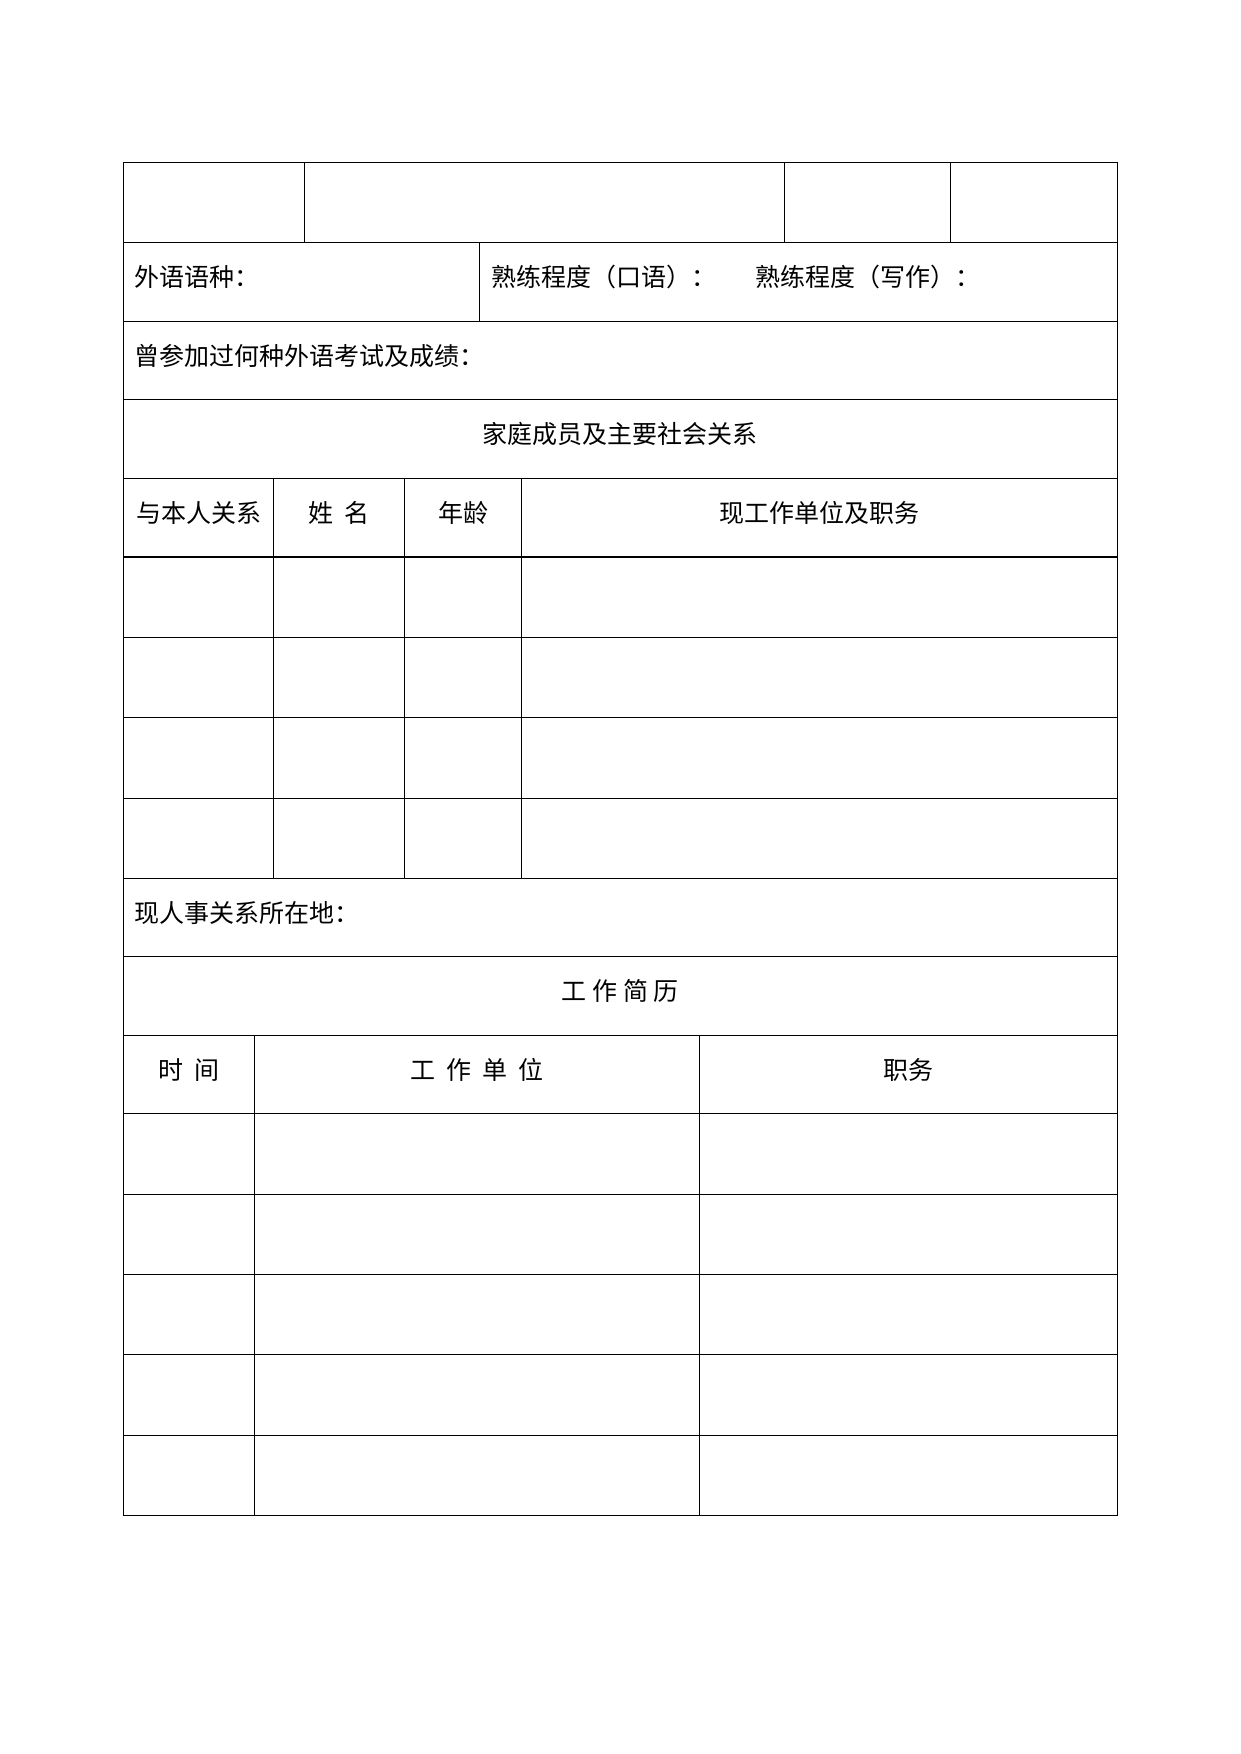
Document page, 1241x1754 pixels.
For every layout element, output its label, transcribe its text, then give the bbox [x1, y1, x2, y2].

table_cell 家庭成员及主要社会关系 [124, 400, 1117, 478]
table_cell 时 间 [124, 1036, 254, 1113]
table_cell [255, 1114, 699, 1194]
table_cell 熟练程度（口语）： 熟练程度（写作）： [480, 243, 1117, 321]
table_cell 与本人关系 [124, 479, 273, 556]
table_cell [405, 799, 521, 878]
table_cell [785, 163, 950, 242]
table_cell [522, 638, 1117, 717]
table_cell [951, 163, 1117, 242]
table_cell [405, 718, 521, 797]
table_cell 职务 [700, 1036, 1117, 1113]
table_cell [255, 1275, 699, 1354]
table_cell [700, 1195, 1117, 1274]
table_cell 曾参加过何种外语考试及成绩： [124, 322, 1117, 399]
table_cell [522, 799, 1117, 878]
table_cell 外语语种： [124, 243, 479, 321]
table_cell [124, 638, 273, 717]
table_cell [522, 558, 1117, 637]
table_cell [274, 718, 404, 797]
table_cell [124, 1355, 254, 1434]
table_cell [522, 718, 1117, 797]
table_cell [405, 638, 521, 717]
table_cell 现人事关系所在地： [124, 879, 1117, 956]
table_cell [124, 799, 273, 878]
table_cell [124, 1195, 254, 1274]
table_cell [124, 718, 273, 797]
table_cell [124, 1436, 254, 1515]
table_cell [274, 558, 404, 637]
table_cell 工 作 简 历 [124, 957, 1117, 1035]
table_cell [124, 1114, 254, 1194]
table_cell [700, 1114, 1117, 1194]
table_cell [274, 638, 404, 717]
table_cell [274, 799, 404, 878]
table_cell [700, 1355, 1117, 1434]
table_cell [255, 1436, 699, 1515]
table_cell 现工作单位及职务 [522, 479, 1117, 556]
table_cell [124, 1275, 254, 1354]
table_cell [700, 1275, 1117, 1354]
table_cell [305, 163, 784, 242]
table_cell 年龄 [405, 479, 521, 556]
table_cell [124, 163, 304, 242]
table_cell 姓 名 [274, 479, 404, 556]
table_cell 工 作 单 位 [255, 1036, 699, 1113]
table_cell [700, 1436, 1117, 1515]
table_cell [405, 558, 521, 637]
table_cell [124, 558, 273, 637]
table_cell [255, 1355, 699, 1434]
table_cell [255, 1195, 699, 1274]
